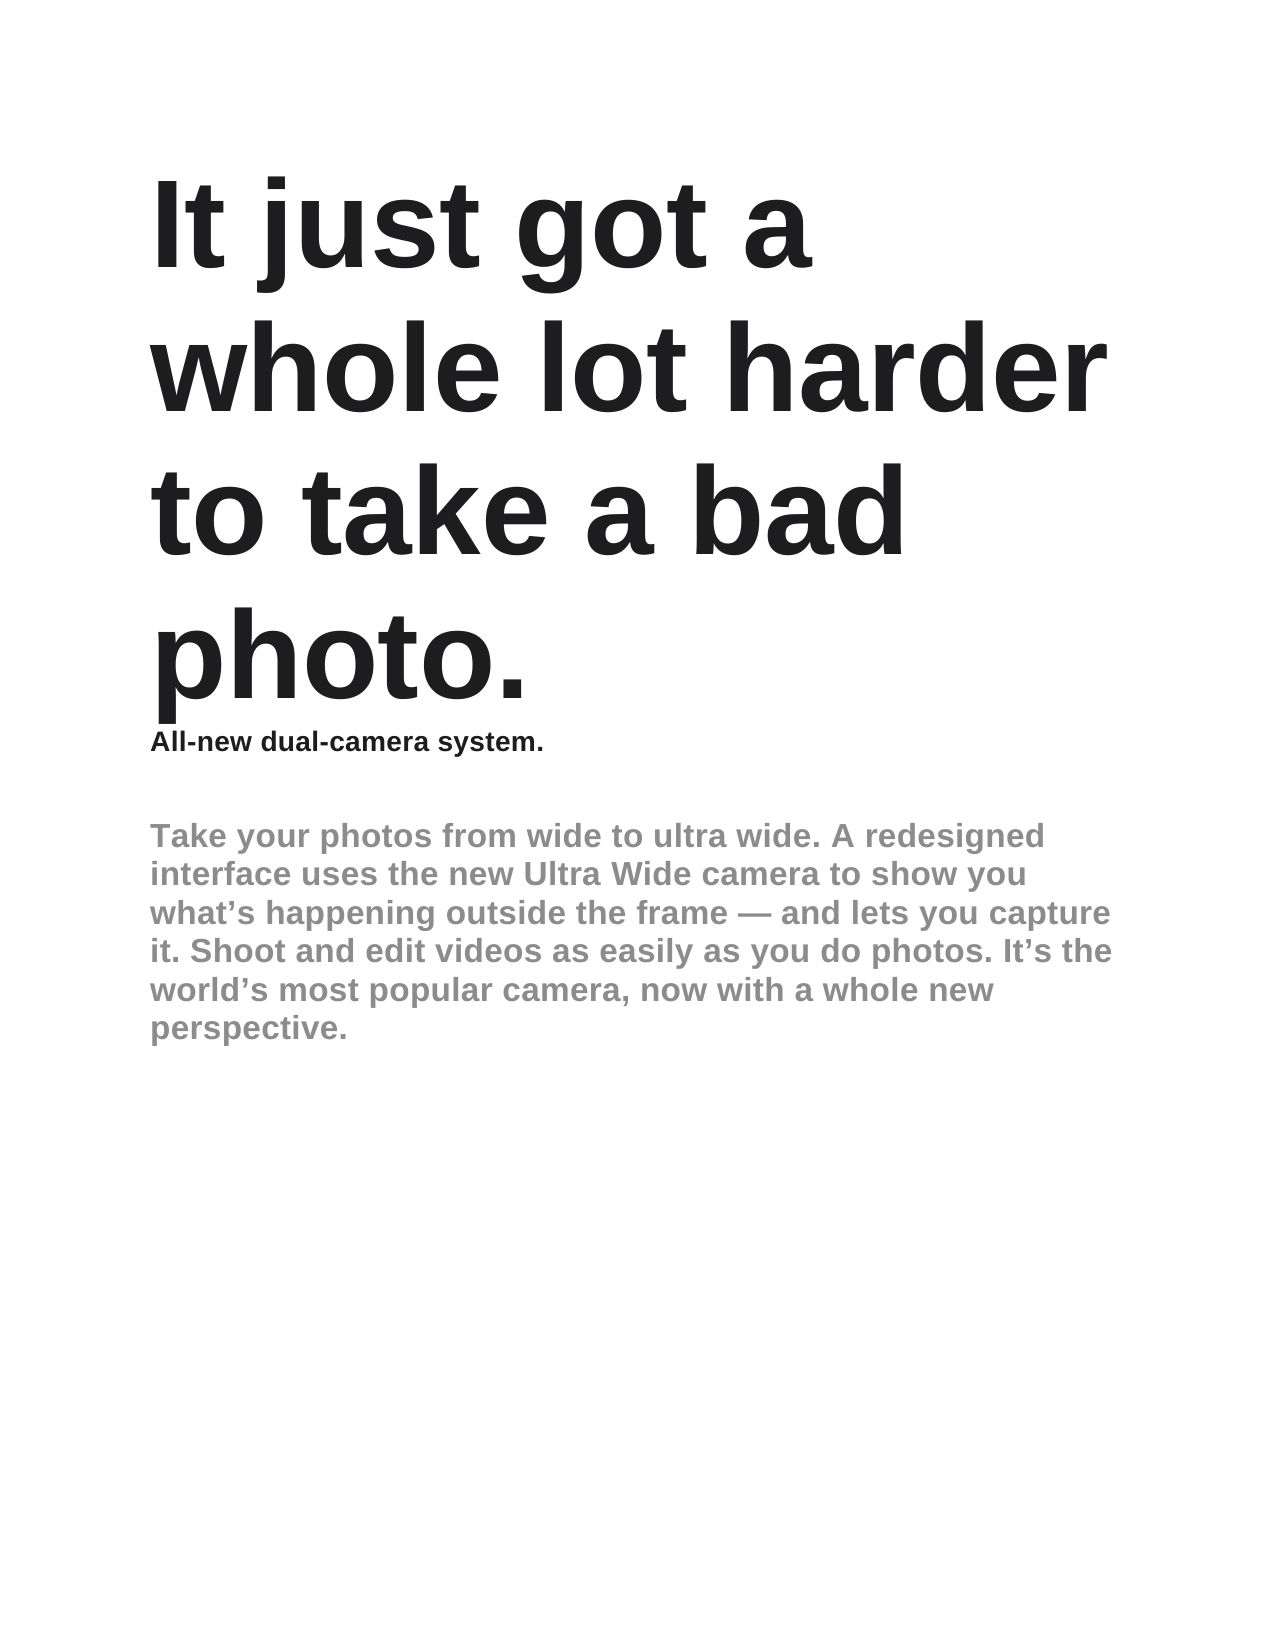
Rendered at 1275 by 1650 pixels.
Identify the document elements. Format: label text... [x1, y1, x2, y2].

text It just got a whole lot harder to take a bad photo. [150, 150, 1125, 725]
text All-new dual-camera system. [150, 725, 1125, 757]
text Take your photos from wide to ultra wide. A redesigned interface uses the new Ultra Wide camera to show you what’s happening outside the frame — and lets you capture it. Shoot and edit videos as easily as you do photos. It’s the world’s most popular camera, now with a whole new perspective. [150, 816, 1125, 1046]
